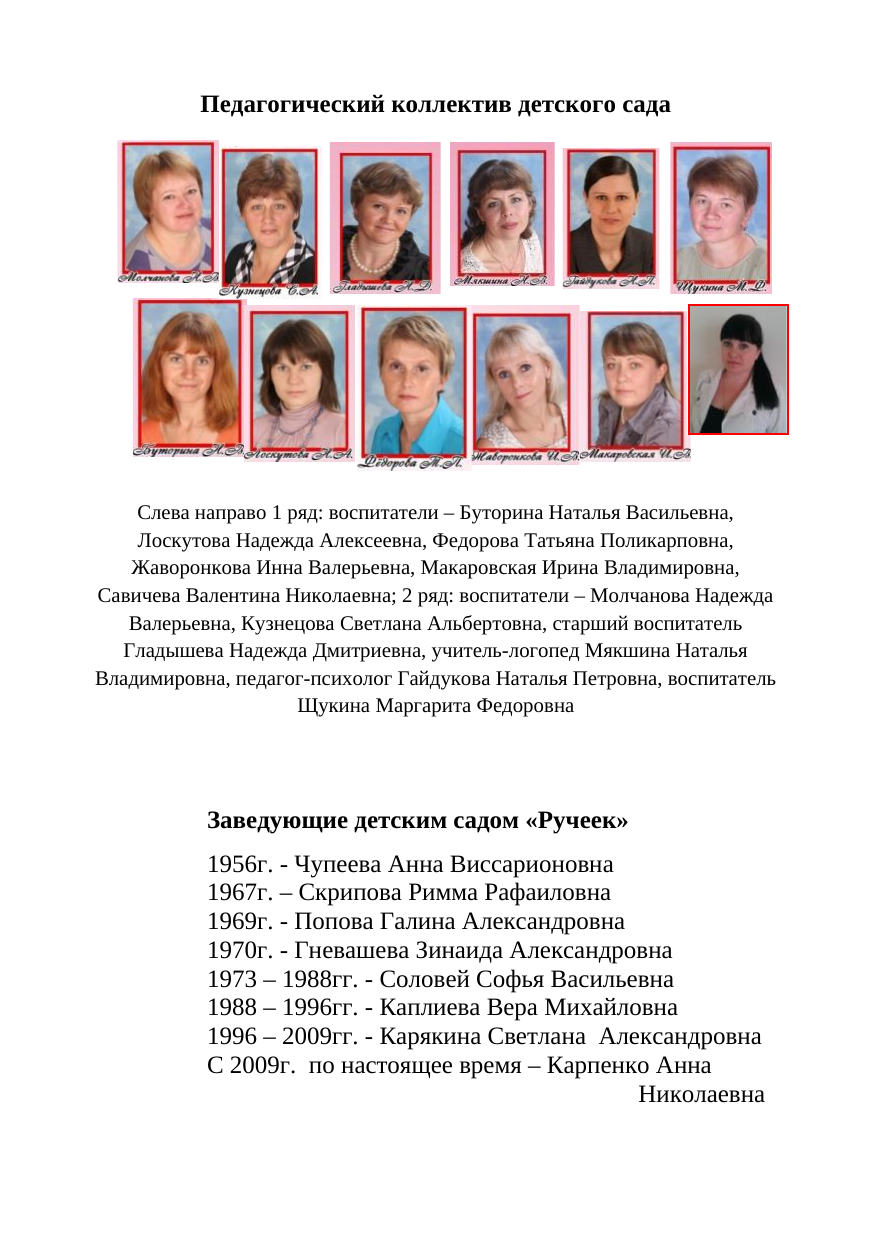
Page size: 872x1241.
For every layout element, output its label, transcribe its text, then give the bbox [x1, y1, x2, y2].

picture [690, 306, 787, 433]
text С 2009г. по настоящее время – Карпенко Анна [89, 1050, 782, 1079]
picture [329, 142, 441, 294]
text 1973 – 1988гг. - Соловей Софья Васильевна [89, 964, 782, 992]
text 1969г. - Попова Галина Александровна [89, 906, 782, 935]
text Николаевна [89, 1079, 782, 1107]
text Заведующие детским садом «Ручеек» [89, 806, 782, 834]
text 1967г. – Скрипова Римма Рафаиловна [89, 877, 782, 906]
picture [450, 142, 555, 286]
text 1970г. - Гневашева Зинаида Александровна [89, 935, 782, 964]
picture [356, 305, 691, 471]
text Педагогический коллектив детского сада [89, 89, 782, 117]
text Слева направо 1 ряд: воспитатели – Буторина Наталья Васильевна, Лоскутова Надежда Алексеевна, Федорова Татьяна Поликарповна, Жаворонкова Инна Валерьевна, Макаровская Ирина Владимировна, Савичева Валентина Николаевна; 2 ряд: воспитатели – Молчанова Надежда Валерьевна, Кузнецова Светлана Альбертовна, старший воспитатель Гладышева Надежда Дмитриевна, учитель-логопед Мякшина Наталья Владимировна, педагог-психолог Гайдукова Наталья Петровна, воспитатель Щукина Маргарита Федоровна [89, 500, 782, 717]
picture [117, 140, 355, 462]
text 1996 – 2009гг. - Карякина Светлана Александровна [89, 1021, 782, 1050]
picture [670, 142, 772, 294]
text 1956г. - Чупеева Анна Виссарионовна [89, 849, 782, 877]
picture [562, 148, 660, 289]
text 1988 – 1996гг. - Каплиева Вера Михайловна [89, 992, 782, 1021]
